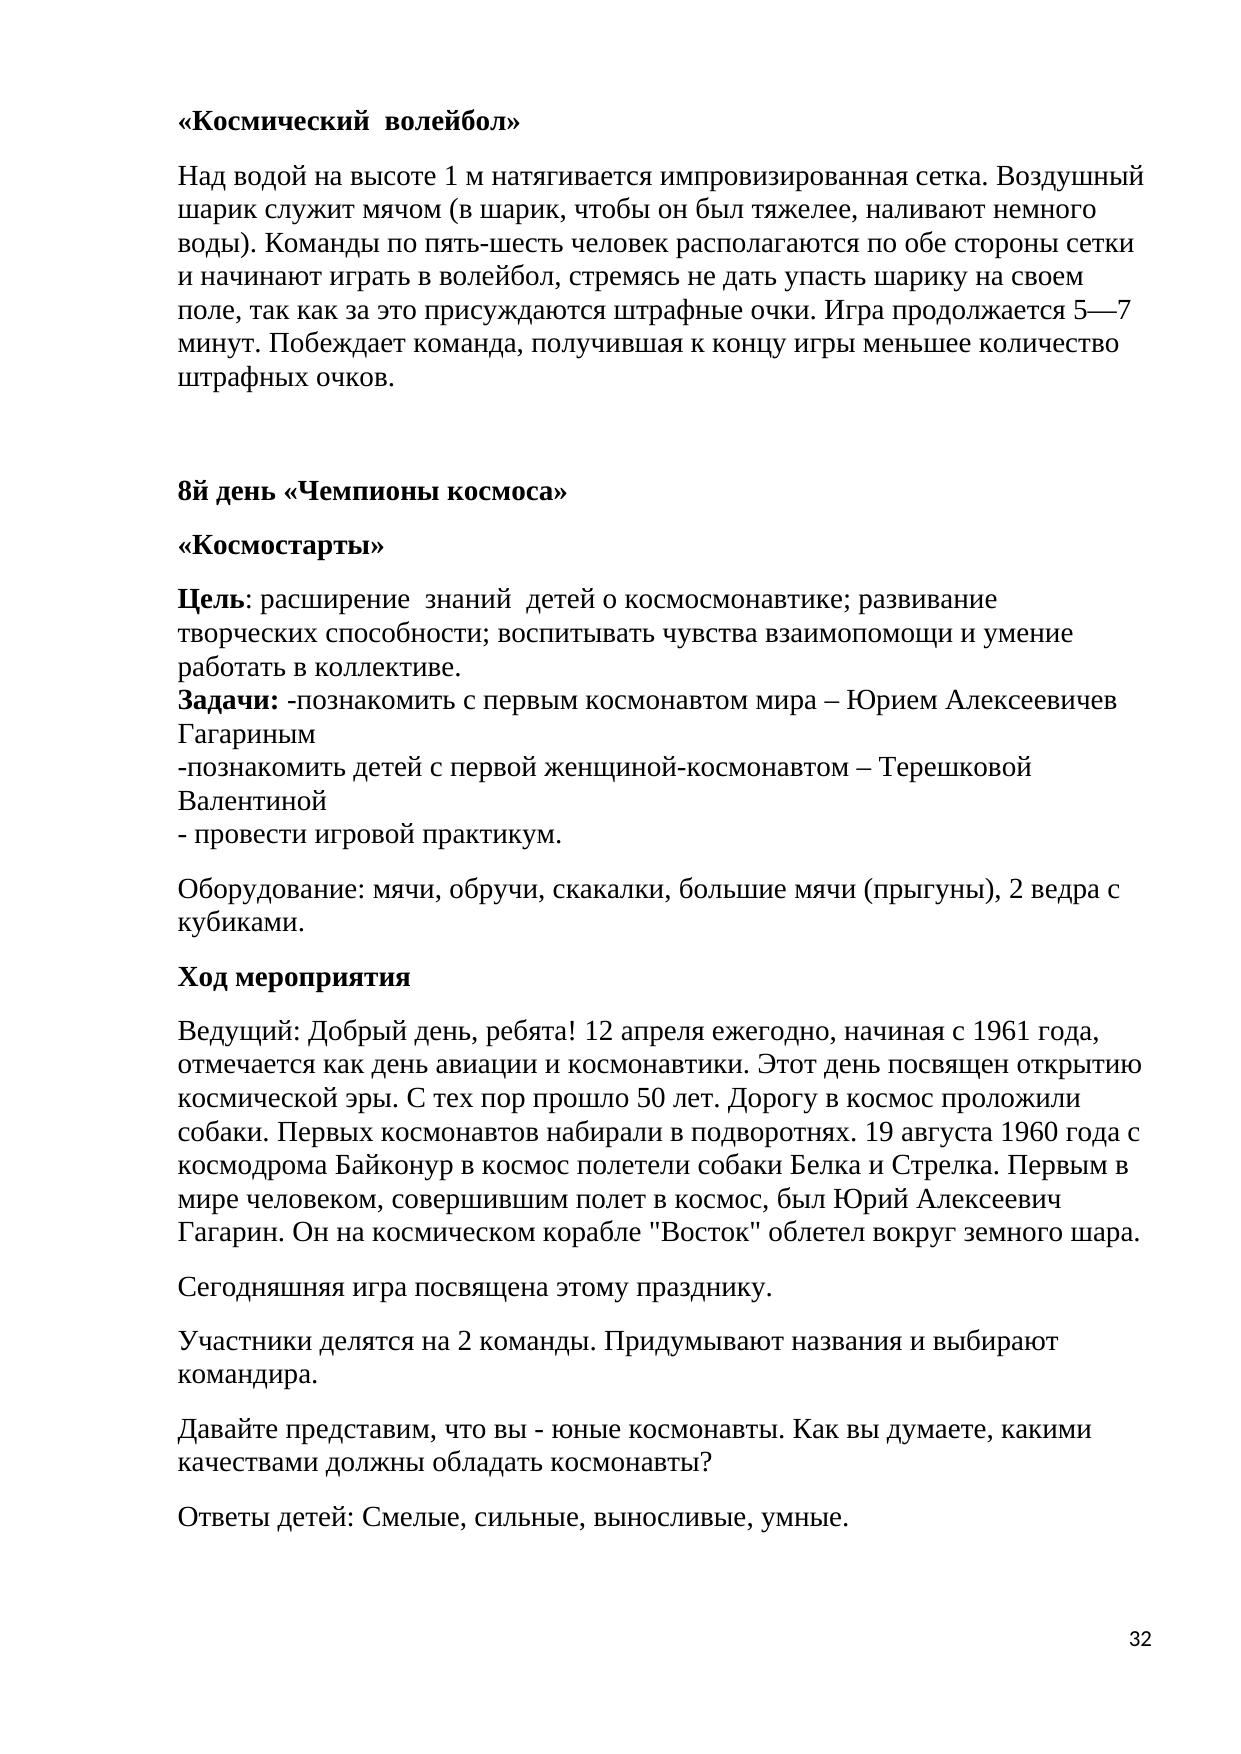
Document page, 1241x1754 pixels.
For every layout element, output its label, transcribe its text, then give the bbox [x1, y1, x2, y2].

text Давайте представим, что вы - юные космонавты. Как вы думаете, какими качествами должны обладать космонавты? [177, 1411, 1152, 1478]
text Ход мероприятия [177, 959, 1152, 992]
text Ведущий: Добрый день, ребята! 12 апреля ежегодно, начиная с 1961 года, отмечается как день авиации и космонавтики. Этот день посвящен открытию космической эры. С тех пор прошло 50 лет. Дорогу в космос проложили собаки. Первых космонавтов набирали в подворотнях. 19 августа 1960 года с космодрома Байконур в космос полетели собаки Белка и Стрелка. Первым в мире человеком, совершившим полет в космос, был Юрий Алексеевич Гагарин. Он на космическом корабле "Восток" облетел вокруг земного шара. [177, 1013, 1152, 1248]
text Над водой на высоте 1 м натягивается импровизированная сетка. Воздушный шарик служит мячом (в шарик, чтобы он был тяжелее, наливают немного воды). Команды по пять-шесть человек располагаются по обе стороны сетки и начинают играть в волейбол, стремясь не дать упасть шарику на своем поле, так как за это присуждаются штрафные очки. Игра продолжается 5—7 минут. Побеждает команда, получившая к концу игры меньшее количество штрафных очков. [177, 158, 1152, 393]
text Участники делятся на 2 команды. Придумывают названия и выбирают командира. [177, 1323, 1152, 1390]
text «Космический волейбол» [177, 103, 1152, 137]
text 8й день «Чемпионы космоса» [177, 473, 1152, 506]
text Цель: расширение знаний детей о космосмонавтике; развивание творческих способности; воспитывать чувства взаимопомощи и умение работать в коллективе. Задачи: -познакомить с первым космонавтом мира – Юрием Алексеевичев Гагариным -познакомить детей с первой женщиной-космонавтом – Терешковой Валентиной - провести игровой практикум. [177, 582, 1152, 850]
text Ответы детей: Смелые, сильные, выносливые, умные. [177, 1499, 1152, 1532]
text Сегодняшняя игра посвящена этому празднику. [177, 1269, 1152, 1302]
text «Космостарты» [177, 527, 1152, 561]
text Оборудование: мячи, обручи, скакалки, большие мячи (прыгуны), 2 ведра с кубиками. [177, 871, 1152, 938]
